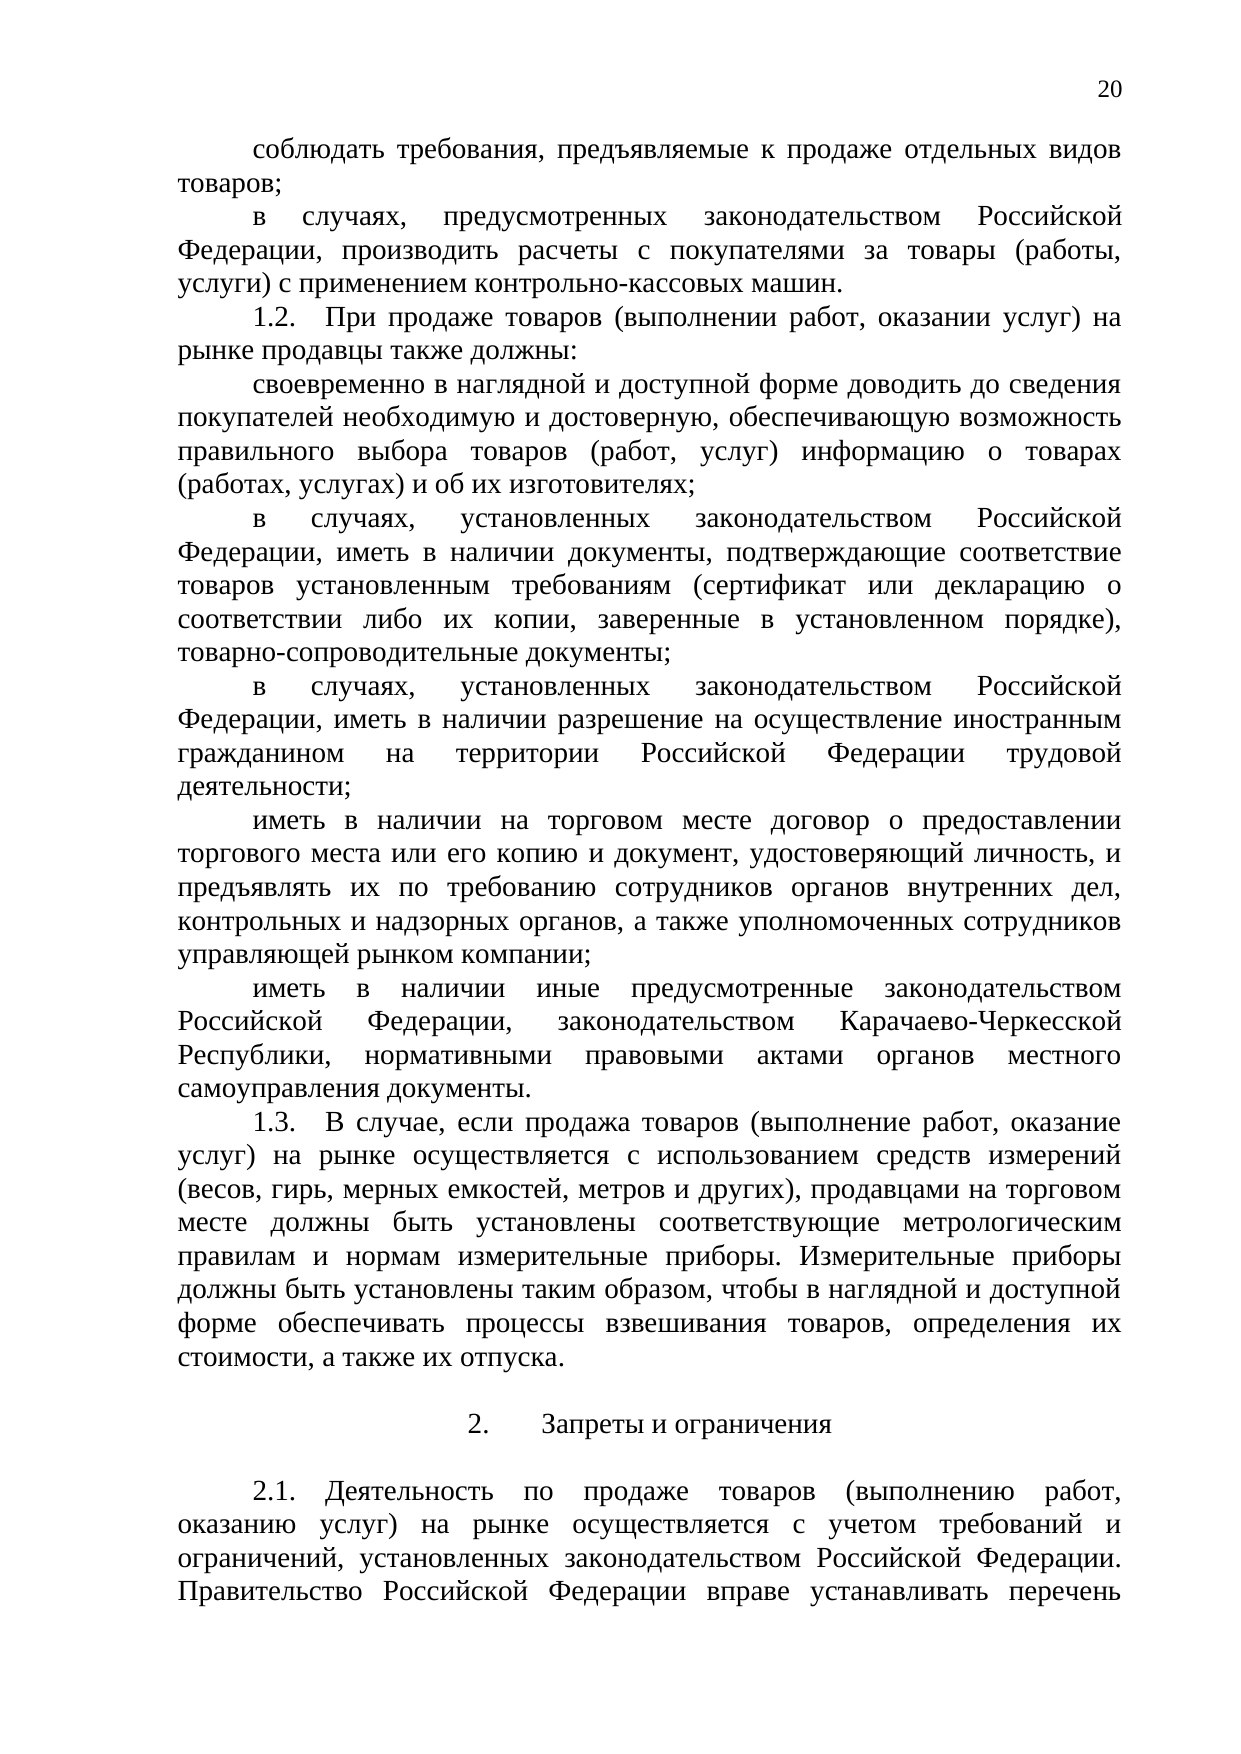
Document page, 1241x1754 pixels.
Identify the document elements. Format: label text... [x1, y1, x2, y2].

text иметь в наличии иные предусмотренные законодательством Российской Федерации, законодательством Карачаево-Черкесской Республики, нормативными правовыми актами органов местного самоуправления документы. [177, 970, 1122, 1104]
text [177, 1473, 1122, 1607]
text в случаях, установленных законодательством Российской Федерации, иметь в наличии разрешение на осуществление иностранным гражданином на территории Российской Федерации трудовой деятельности; [177, 668, 1122, 802]
text соблюдать требования, предъявляемые к продаже отдельных видов товаров; [177, 131, 1122, 198]
text в случаях, установленных законодательством Российской Федерации, иметь в наличии документы, подтверждающие соответствие товаров установленным требованиям (сертификат или декларацию о соответствии либо их копии, заверенные в установленном порядке), товарно-сопроводительные документы; [177, 500, 1122, 668]
list Запреты и ограничения [177, 1406, 1122, 1439]
text иметь в наличии на торговом месте договор о предоставлении торгового места или его копию и документ, удостоверяющий личность, и предъявлять их по требованию сотрудников органов внутренних дел, контрольных и надзорных органов, а также уполномоченных сотрудников управляющей рынком компании; [177, 802, 1122, 970]
text 1.3. В случае, если продажа товаров (выполнение работ, оказание услуг) на рынке осуществляется с использованием средств измерений (весов, гирь, мерных емкостей, метров и других), продавцами на торговом месте должны быть установлены соответствующие метрологическим правилам и нормам измерительные приборы. Измерительные приборы должны быть установлены таким образом, чтобы в наглядной и доступной форме обеспечивать процессы взвешивания товаров, определения их стоимости, а также их отпуска. [177, 1104, 1122, 1372]
text в случаях, предусмотренных законодательством Российской Федерации, производить расчеты с покупателями за товары (работы, услуги) с применением контрольно-кассовых машин. [177, 198, 1122, 299]
text своевременно в наглядной и доступной форме доводить до сведения покупателей необходимую и достоверную, обеспечивающую возможность правильного выбора товаров (работ, услуг) информацию о товарах (работах, услугах) и об их изготовителях; [177, 366, 1122, 500]
text 1.2. При продаже товаров (выполнении работ, оказании услуг) на рынке продавцы также должны: [177, 299, 1122, 366]
